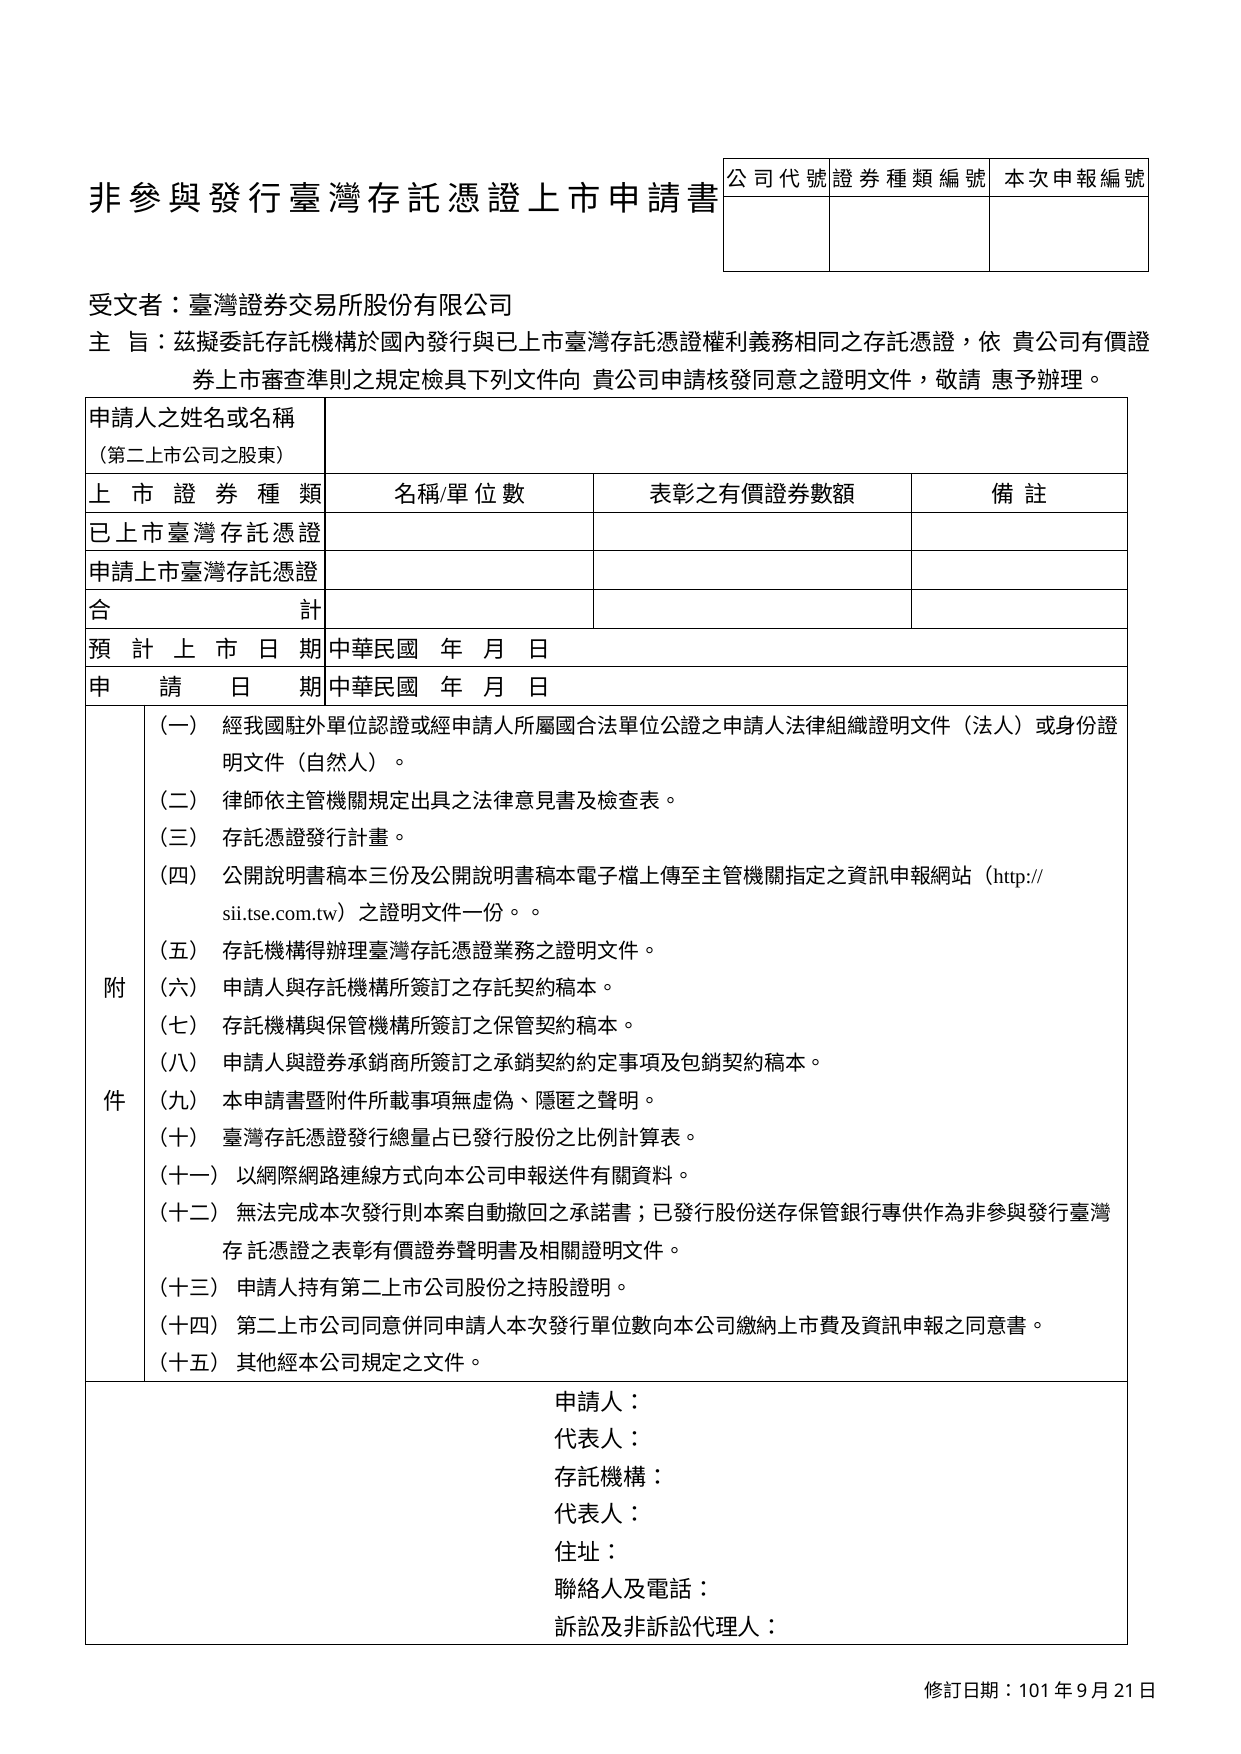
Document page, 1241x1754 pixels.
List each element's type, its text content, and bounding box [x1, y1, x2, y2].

table_cell 上市證券種類 [86, 474, 324, 512]
table_cell [912, 551, 1127, 589]
table_cell 名稱/單 位 數 [326, 474, 593, 512]
table_cell 附 件 [86, 706, 144, 1381]
table_cell [594, 551, 911, 589]
table_cell [912, 513, 1127, 550]
table_cell 中華民國 年 月 日 [326, 667, 1127, 704]
table_cell [326, 551, 593, 589]
table_cell [326, 513, 593, 550]
table_cell [326, 590, 593, 627]
table_header [326, 398, 1127, 473]
table_cell [990, 197, 1148, 271]
table_cell [912, 590, 1127, 627]
table_cell 預計上市日期 [86, 629, 324, 666]
table_header 申請人之姓名或名稱（第二上市公司之股東） [86, 398, 324, 473]
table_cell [86, 1382, 1127, 1644]
table_cell 合計 [86, 590, 324, 627]
table_cell 經我國駐外單位認證或經申請人所屬國合法單位公證之申請人法律組織證明文件（法人）或身份證明文件（自然人）。 律師依主管機關規定出具之法律意見書及檢查表。 存託憑證發行計畫。 公開說明書稿本三份及公開說明書稿本電子檔上傳至主管機關指定之資訊申報網站（http://sii.tse.com.tw）之證明文件一份。。 存託機構得辦理臺灣存託憑證業務之證明文件。 申請人與存託機構所簽訂之存託契約稿本。 存託機構與保管機構所簽訂之保管契約稿本。 申請人與證券承銷商所簽訂之承銷契約約定事項及包銷契約稿本。 本申請書暨附件所載事項無虛偽、隱匿之聲明。 臺灣存託憑證發行總量占已發行股份之比例計算表。 以網際網路連線方式向本公司申報送件有關資料。 無法完成本次發行則本案自動撤回之承諾書；已發行股份送存保管銀行專供作為非參與發行臺灣存 託憑證之表彰有價證券聲明書及相關證明文件。 申請人持有第二上市公司股份之持股證明。 第二上市公司同意併同申請人本次發行單位數向本公司繳納上市費及資訊申報之同意書。 其他經本公司規定之文件。 [145, 706, 1127, 1381]
text 受文者：臺灣證券交易所股份有限公司 [89, 285, 1152, 322]
table_header 證券種類編號 [830, 159, 989, 196]
table_header 公司代號 [724, 159, 829, 196]
table_cell 已上市臺灣存託憑證 [86, 513, 324, 550]
table_cell 中華民國 年 月 日 [326, 629, 1127, 666]
table_cell [594, 513, 911, 550]
table_header 本次申報編號 [990, 159, 1148, 196]
table_cell [594, 590, 911, 627]
table_cell [830, 197, 989, 271]
table_cell 申請日期 [86, 667, 324, 704]
text 主 旨：茲擬委託存託機構於國內發行與已上市臺灣存託憑證權利義務相同之存託憑證，依 貴公司有價證券上市審查準則之規定檢具下列文件向 貴公司申請核發同意之證明文件，敬請 惠予辦理。 [89, 322, 1152, 397]
table_cell [724, 197, 829, 271]
table_cell 表彰之有價證券數額 [594, 474, 911, 512]
table_header 非參與發行臺灣存託憑證上市申請書 [86, 158, 723, 271]
table_cell 備 註 [912, 474, 1127, 512]
table_cell 申請上市臺灣存託憑證 [86, 551, 324, 589]
